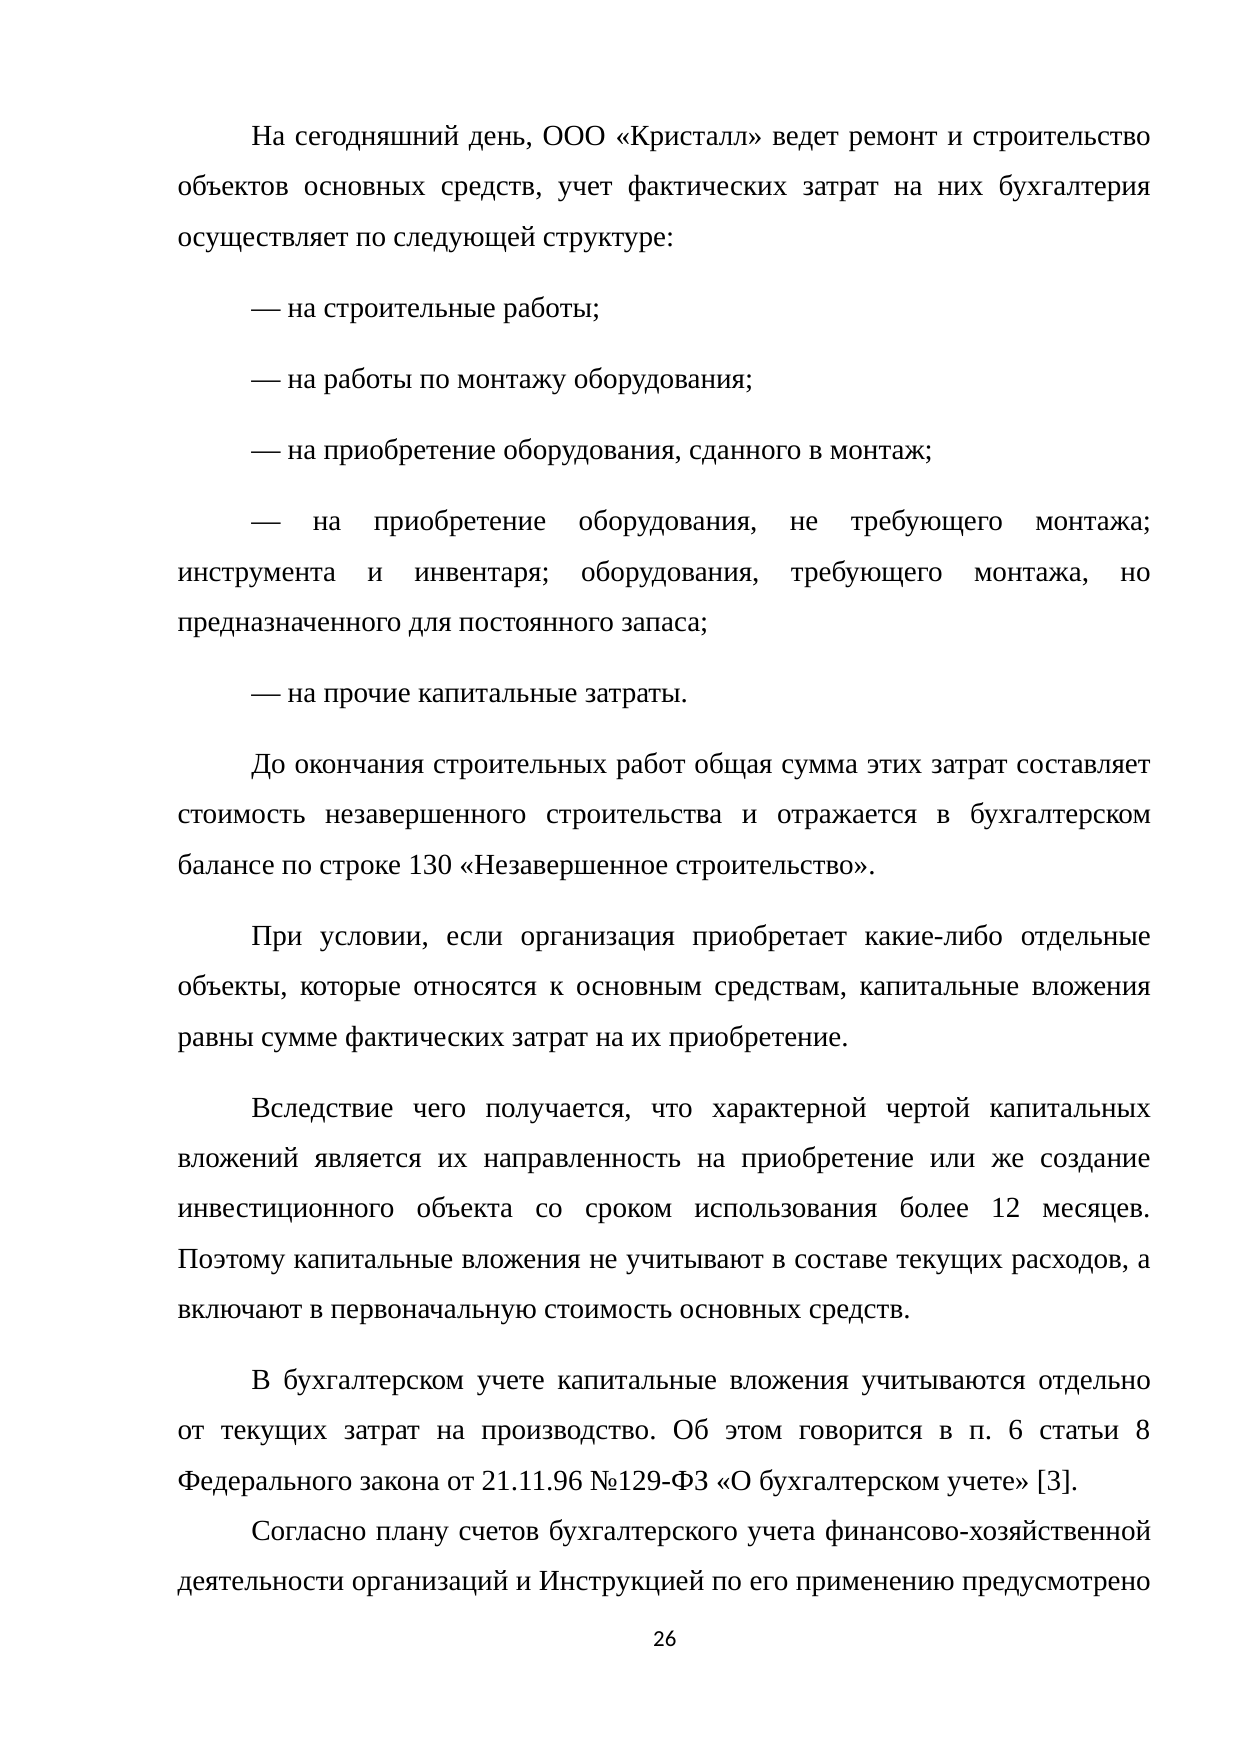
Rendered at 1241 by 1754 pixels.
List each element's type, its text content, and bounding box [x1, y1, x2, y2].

text При условии, если организация приобретает какие-либо отдельные объекты, которые относятся к основным средствам, капитальные вложения равны сумме фактических затрат на их приобретение. [177, 918, 1152, 1052]
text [177, 1513, 1152, 1597]
text ― на прочие капитальные затраты. [177, 675, 1152, 709]
text До окончания строительных работ общая сумма этих затрат составляет стоимость незавершенного строительства и отражается в бухгалтерском балансе по строке 130 «Незавершенное строительство». [177, 746, 1152, 880]
text Вследствие чего получается, что характерной чертой капитальных вложений является их направленность на приобретение или же создание инвестиционного объекта со сроком использования более 12 месяцев. Поэтому капитальные вложения не учитывают в составе текущих расходов, а включают в первоначальную стоимость основных средств. [177, 1090, 1152, 1324]
text ― на работы по монтажу оборудования; [177, 361, 1152, 394]
text ― на приобретение оборудования, сданного в монтаж; [177, 432, 1152, 466]
text В бухгалтерском учете капитальные вложения учитываются отдельно от текущих затрат на производство. Об этом говорится в п. 6 статьи 8 Федерального закона от 21.11.96 №129-ФЗ «О бухгалтерском учете» [3]. [177, 1362, 1152, 1496]
text ― на строительные работы; [177, 290, 1152, 323]
text На сегодняшний день, ООО «Кристалл» ведет ремонт и строительство объектов основных средств, учет фактических затрат на них бухгалтерия осуществляет по следующей структуре: [177, 118, 1152, 252]
text ― на приобретение оборудования, не требующего монтажа; инструмента и инвентаря; оборудования, требующего монтажа, но предназначенного для постоянного запаса; [177, 503, 1152, 637]
